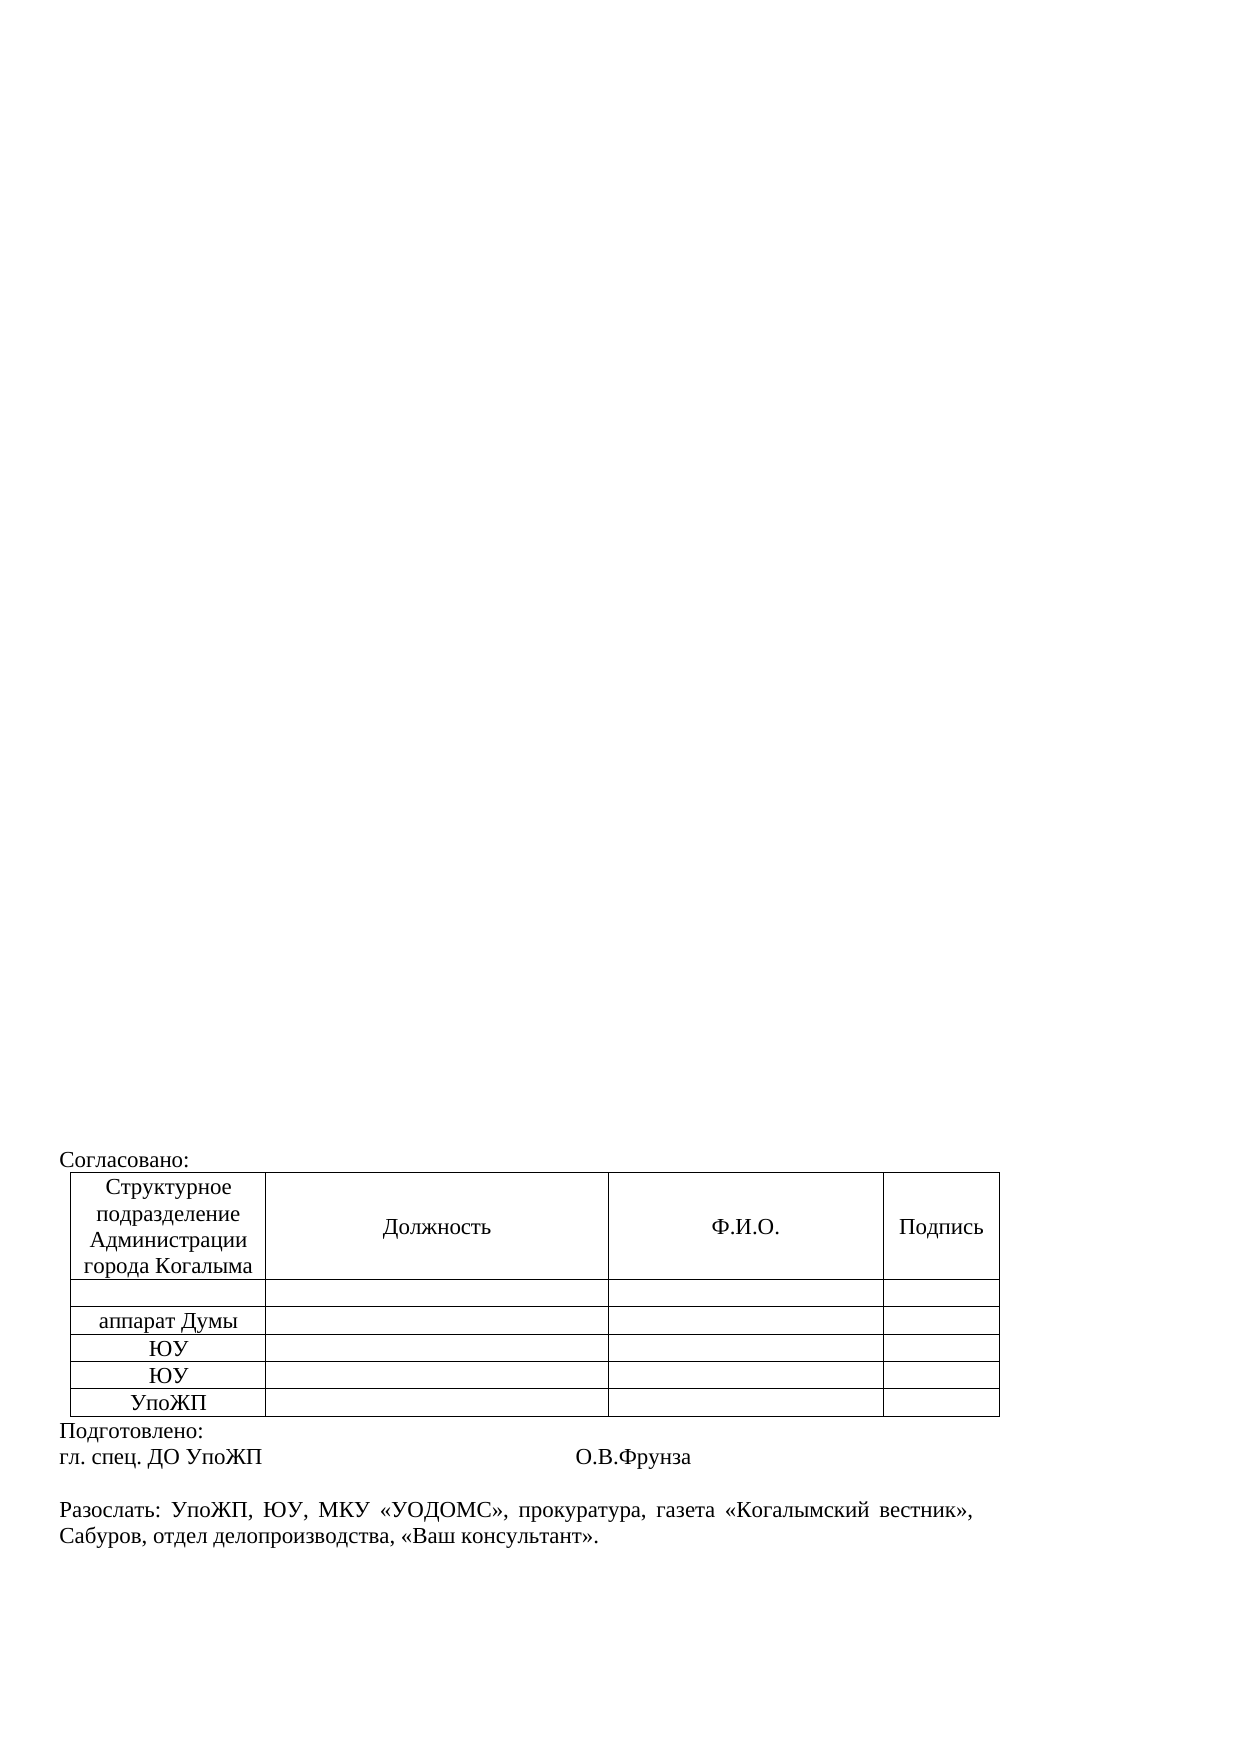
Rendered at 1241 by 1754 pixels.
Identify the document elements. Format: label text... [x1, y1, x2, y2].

table_cell [884, 1362, 999, 1388]
table_cell УпоЖП [71, 1389, 265, 1416]
table_cell [266, 1280, 608, 1306]
text Согласовано: [59, 1146, 974, 1172]
table_cell [609, 1280, 883, 1306]
table_cell [609, 1335, 883, 1361]
table_cell [266, 1307, 608, 1333]
table_cell ЮУ [71, 1335, 265, 1361]
table_cell [884, 1335, 999, 1361]
table_cell [609, 1389, 883, 1416]
table_cell [609, 1307, 883, 1333]
table_cell аппарат Думы [71, 1307, 265, 1333]
text Разослать: УпоЖП, ЮУ, МКУ «УОДОМС», прокуратура, газета «Когалымский вестник», Сабуров, отдел делопроизводства, «Ваш консультант». [59, 1496, 974, 1548]
table_cell [884, 1280, 999, 1306]
text Подготовлено: [59, 1417, 974, 1443]
table_header Структурное подразделение Администрации города Когалыма [71, 1173, 265, 1279]
text гл. спец. ДО УпоЖП О.В.Фрунза [59, 1443, 974, 1469]
table_cell [71, 1280, 265, 1306]
table_cell [266, 1335, 608, 1361]
table_cell ЮУ [71, 1362, 265, 1388]
table_header Ф.И.О. [609, 1173, 883, 1279]
table_cell [884, 1307, 999, 1333]
table_cell [266, 1389, 608, 1416]
table_header Подпись [884, 1173, 999, 1279]
table_cell [884, 1389, 999, 1416]
table_cell [609, 1362, 883, 1388]
table_header Должность [266, 1173, 608, 1279]
table_cell [266, 1362, 608, 1388]
